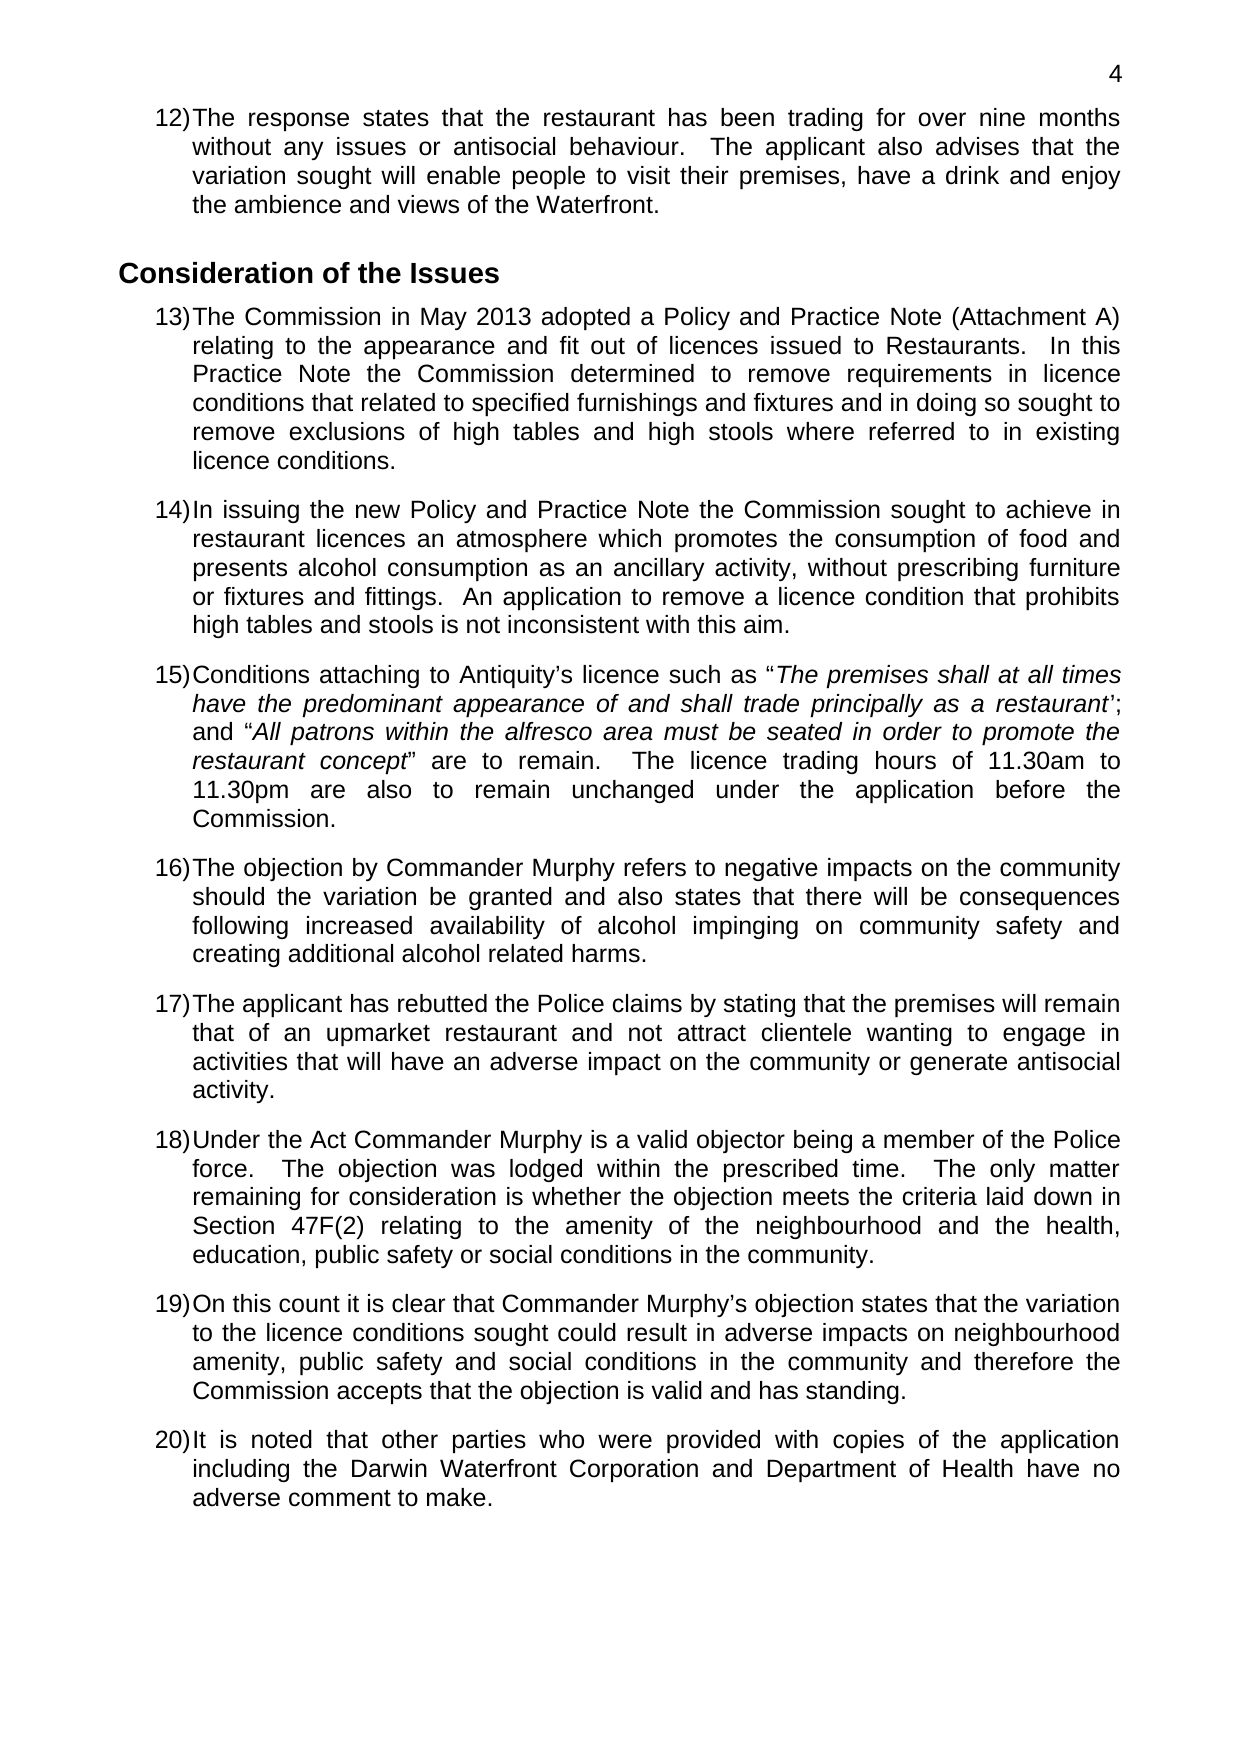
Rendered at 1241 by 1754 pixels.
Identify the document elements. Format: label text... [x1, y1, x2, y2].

list It is noted that other parties who were provided with copies of the application including the Darwin Waterfront Corporation and Department of Health have no adverse comment to make. [154, 1425, 1122, 1511]
list Under the Act Commander Murphy is a valid objector being a member of the Police force. The objection was lodged within the prescribed time. The only matter remaining for consideration is whether the objection meets the criteria laid down in Section 47F(2) relating to the amenity of the neighbourhood and the health, education, public safety or social conditions in the community. [154, 1125, 1122, 1268]
list The response states that the restaurant has been trading for over nine months without any issues or antisocial behaviour. The applicant also advises that the variation sought will enable people to visit their premises, have a drink and enjoy the ambience and views of the Waterfront. [154, 103, 1122, 218]
list In issuing the new Policy and Practice Note the Commission sought to achieve in restaurant licences an atmosphere which promotes the consumption of food and presents alcohol consumption as an ancillary activity, without prescribing furniture or fixtures and fittings. An application to remove a licence condition that prohibits high tables and stools is not inconsistent with this aim. [154, 495, 1122, 639]
subtitle Consideration of the Issues [118, 256, 1122, 289]
list Conditions attaching to Antiquity’s licence such as “The premises shall at all times have the predominant appearance of and shall trade principally as a restaurant’; and “All patrons within the alfresco area must be seated in order to promote the restaurant concept” are to remain. The licence trading hours of 11.30am to 11.30pm are also to remain unchanged under the application before the Commission. [154, 660, 1122, 832]
list The objection by Commander Murphy refers to negative impacts on the community should the variation be granted and also states that there will be consequences following increased availability of alcohol impinging on community safety and creating additional alcohol related harms. [154, 853, 1122, 968]
list The applicant has rebutted the Police claims by stating that the premises will remain that of an upmarket restaurant and not attract clientele wanting to engage in activities that will have an adverse impact on the community or generate antisocial activity. [154, 989, 1122, 1104]
list On this count it is clear that Commander Murphy’s objection states that the variation to the licence conditions sought could result in adverse impacts on neighbourhood amenity, public safety and social conditions in the community and therefore the Commission accepts that the objection is valid and has standing. [154, 1289, 1122, 1404]
list The Commission in May 2013 adopted a Policy and Practice Note (Attachment A) relating to the appearance and fit out of licences issued to Restaurants. In this Practice Note the Commission determined to remove requirements in licence conditions that related to specified furnishings and fixtures and in doing so sought to remove exclusions of high tables and high stools where referred to in existing licence conditions. [154, 302, 1122, 474]
